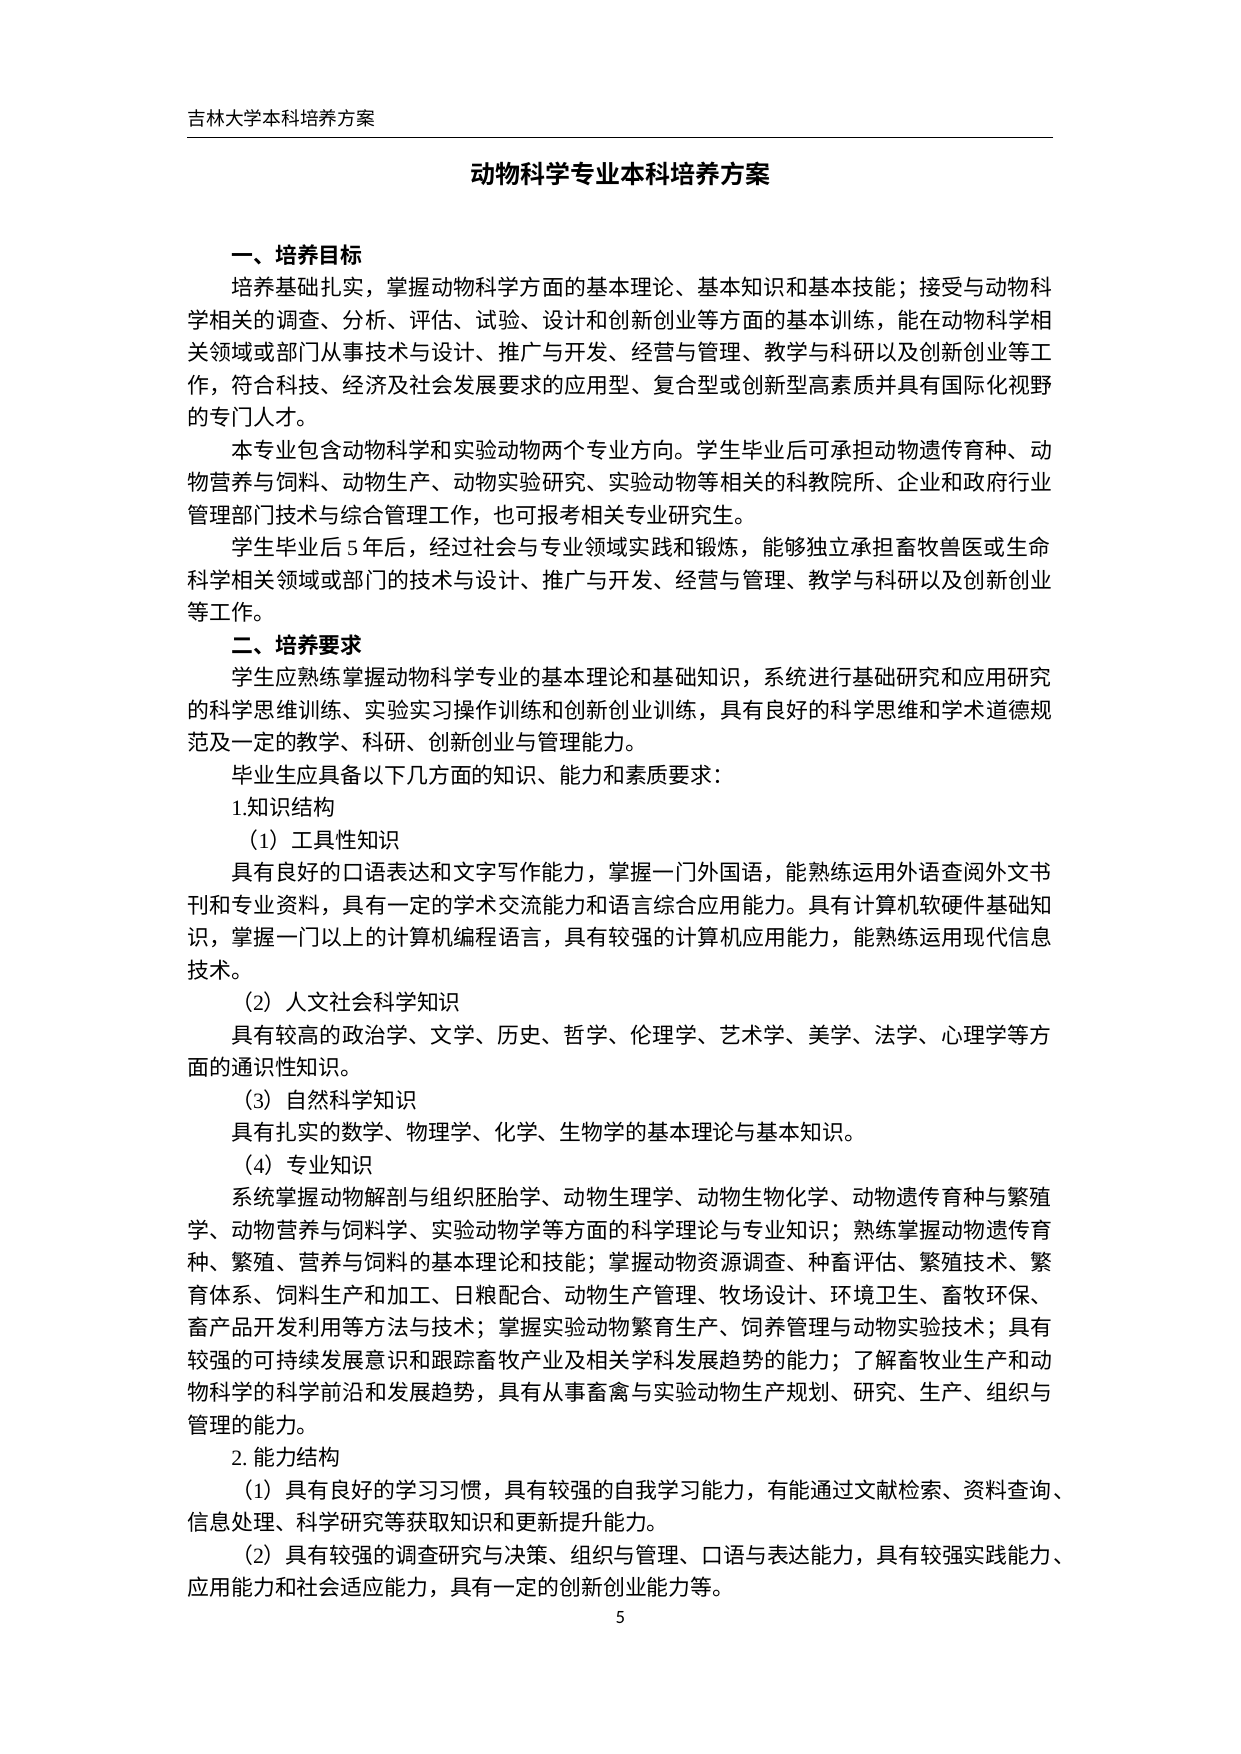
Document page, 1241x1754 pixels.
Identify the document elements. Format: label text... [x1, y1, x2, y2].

text 培养基础扎实，掌握动物科学方面的基本理论、基本知识和基本技能；接受与动物科学相关的调查、分析、评估、试验、设计和创新创业等方面的基本训练，能在动物科学相关领域或部门从事技术与设计、推广与开发、经营与管理、教学与科研以及创新创业等工作，符合科技、经济及社会发展要求的应用型、复合型或创新型高素质并具有国际化视野的专门人才。 [187, 270, 1053, 432]
text （2）具有较强的调查研究与决策、组织与管理、口语与表达能力，具有较强实践能力、应用能力和社会适应能力，具有一定的创新创业能力等。 [187, 1537, 1053, 1602]
text 本专业包含动物科学和实验动物两个专业方向。学生毕业后可承担动物遗传育种、动物营养与饲料、动物生产、动物实验研究、实验动物等相关的科教院所、企业和政府行业管理部门技术与综合管理工作，也可报考相关专业研究生。 [187, 432, 1053, 530]
text （1）具有良好的学习习惯，具有较强的自我学习能力，有能通过文献检索、资料查询、信息处理、科学研究等获取知识和更新提升能力。 [187, 1472, 1053, 1537]
text （3）自然科学知识 [187, 1082, 1053, 1115]
text 学生毕业后5年后，经过社会与专业领域实践和锻炼，能够独立承担畜牧兽医或生命科学相关领域或部门的技术与设计、推广与开发、经营与管理、教学与科研以及创新创业等工作。 [187, 530, 1053, 627]
text 动物科学专业本科培养方案 [187, 140, 1053, 205]
text 具有较高的政治学、文学、历史、哲学、伦理学、艺术学、美学、法学、心理学等方面的通识性知识。 [187, 1017, 1053, 1082]
text （4）专业知识 [187, 1147, 1053, 1180]
text 具有良好的口语表达和文字写作能力，掌握一门外国语，能熟练运用外语查阅外文书刊和专业资料，具有一定的学术交流能力和语言综合应用能力。具有计算机软硬件基础知识，掌握一门以上的计算机编程语言，具有较强的计算机应用能力，能熟练运用现代信息技术。 [187, 855, 1053, 985]
text 2. 能力结构 [187, 1440, 1053, 1472]
text 二、培养要求 [187, 627, 1053, 660]
text 一、培养目标 [187, 237, 1053, 270]
text 学生应熟练掌握动物科学专业的基本理论和基础知识，系统进行基础研究和应用研究的科学思维训练、实验实习操作训练和创新创业训练，具有良好的科学思维和学术道德规范及一定的教学、科研、创新创业与管理能力。 [187, 660, 1053, 757]
text 毕业生应具备以下几方面的知识、能力和素质要求： [187, 757, 1053, 790]
text （2）人文社会科学知识 [187, 985, 1053, 1017]
text （1）工具性知识 [187, 822, 1053, 855]
text 系统掌握动物解剖与组织胚胎学、动物生理学、动物生物化学、动物遗传育种与繁殖学、动物营养与饲料学、实验动物学等方面的科学理论与专业知识；熟练掌握动物遗传育种、繁殖、营养与饲料的基本理论和技能；掌握动物资源调查、种畜评估、繁殖技术、繁育体系、饲料生产和加工、日粮配合、动物生产管理、牧场设计、环境卫生、畜牧环保、畜产品开发利用等方法与技术；掌握实验动物繁育生产、饲养管理与动物实验技术；具有较强的可持续发展意识和跟踪畜牧产业及相关学科发展趋势的能力；了解畜牧业生产和动物科学的科学前沿和发展趋势，具有从事畜禽与实验动物生产规划、研究、生产、组织与管理的能力。 [187, 1180, 1053, 1440]
text 具有扎实的数学、物理学、化学、生物学的基本理论与基本知识。 [187, 1115, 1053, 1147]
text 1.知识结构 [187, 790, 1053, 822]
